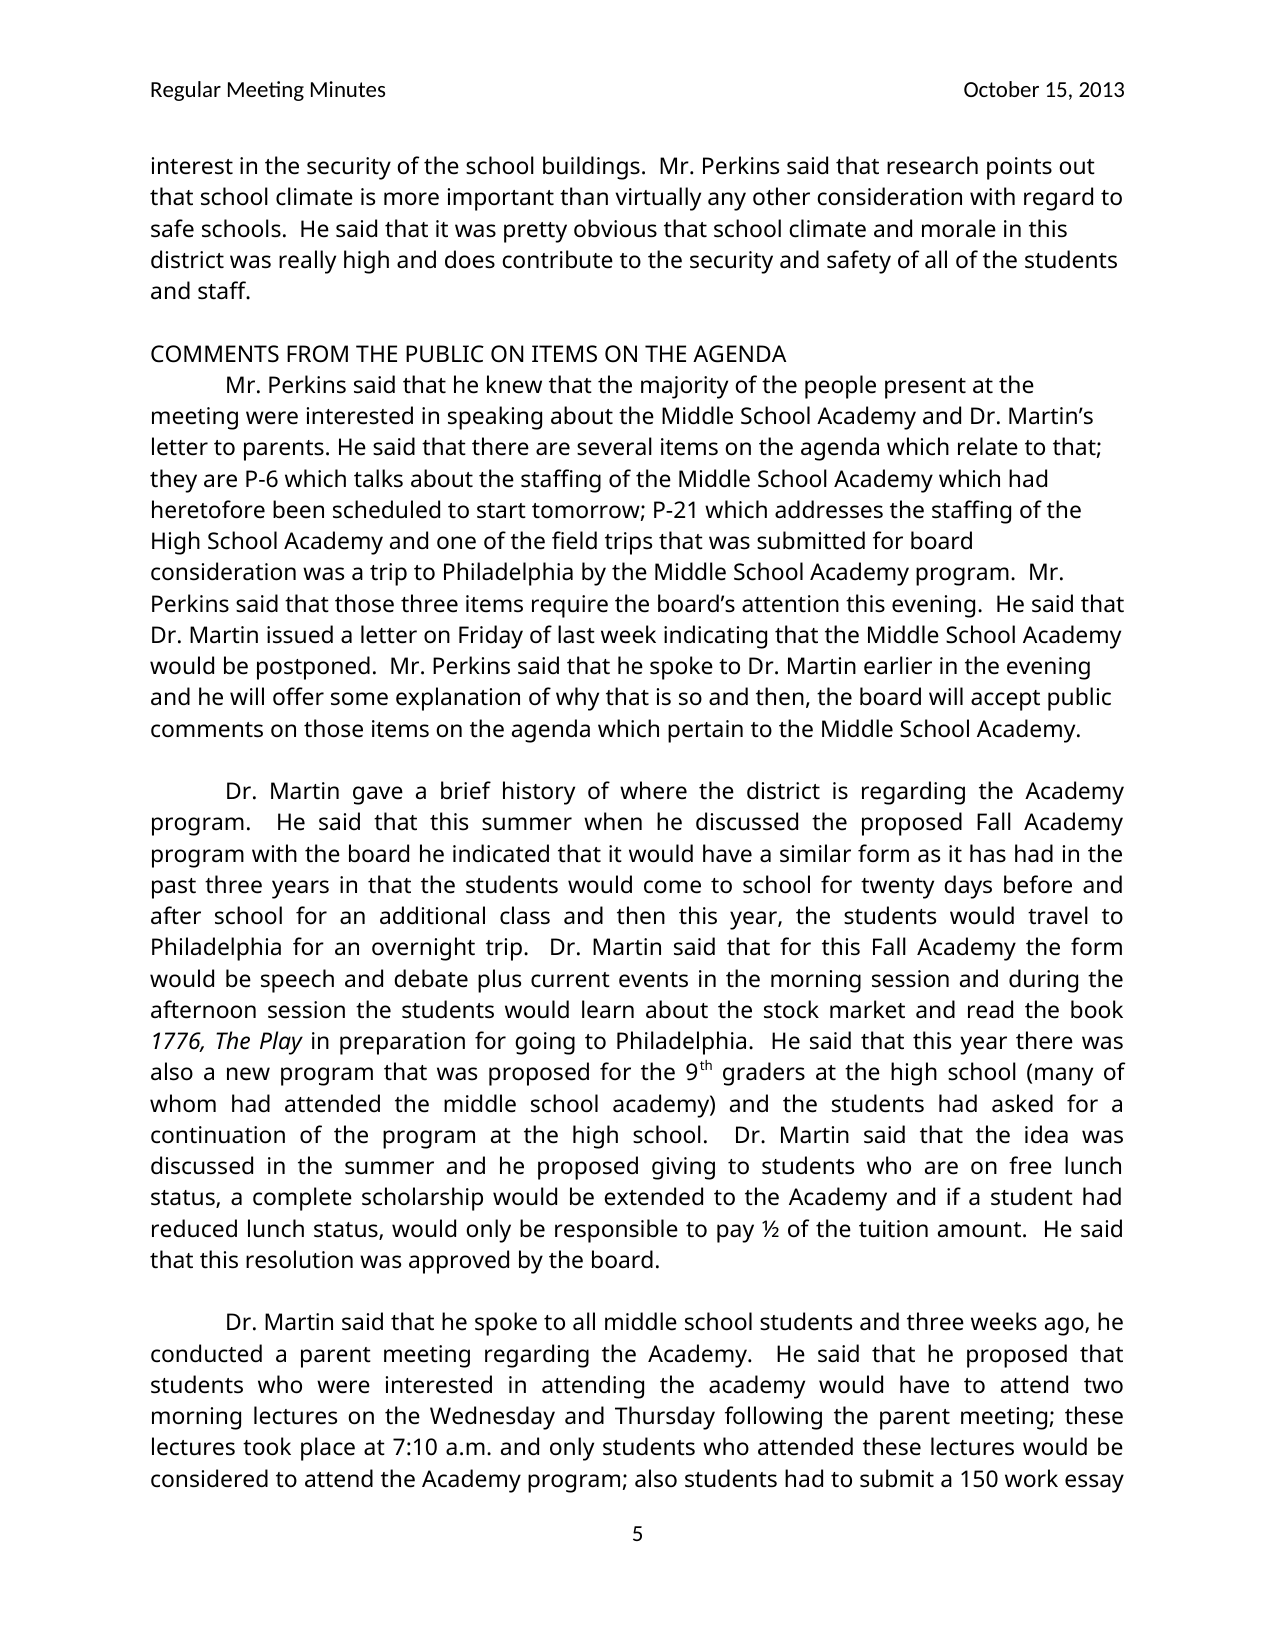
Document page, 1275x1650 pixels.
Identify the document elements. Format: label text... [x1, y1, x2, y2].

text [150, 1306, 1125, 1494]
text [150, 150, 1125, 306]
text Mr. Perkins said that he knew that the majority of the people present at the meeting were interested in speaking about the Middle School Academy and Dr. Martin’s letter to parents. He said that there are several items on the agenda which relate to that; they are P-6 which talks about the staffing of the Middle School Academy which had heretofore been scheduled to start tomorrow; P-21 which addresses the staffing of the High School Academy and one of the field trips that was submitted for board consideration was a trip to Philadelphia by the Middle School Academy program. Mr. Perkins said that those three items require the board’s attention this evening. He said that Dr. Martin issued a letter on Friday of last week indicating that the Middle School Academy would be postponed. Mr. Perkins said that he spoke to Dr. Martin earlier in the evening and he will offer some explanation of why that is so and then, the board will accept public comments on those items on the agenda which pertain to the Middle School Academy. [150, 369, 1125, 744]
text Dr. Martin gave a brief history of where the district is regarding the Academy program. He said that this summer when he discussed the proposed Fall Academy program with the board he indicated that it would have a similar form as it has had in the past three years in that the students would come to school for twenty days before and after school for an additional class and then this year, the students would travel to Philadelphia for an overnight trip. Dr. Martin said that for this Fall Academy the form would be speech and debate plus current events in the morning session and during the afternoon session the students would learn about the stock market and read the book 1776, The Play in preparation for going to Philadelphia. He said that this year there was also a new program that was proposed for the 9th graders at the high school (many of whom had attended the middle school academy) and the students had asked for a continuation of the program at the high school. Dr. Martin said that the idea was discussed in the summer and he proposed giving to students who are on free lunch status, a complete scholarship would be extended to the Academy and if a student had reduced lunch status, would only be responsible to pay ½ of the tuition amount. He said that this resolution was approved by the board. [150, 775, 1125, 1275]
text COMMENTS FROM THE PUBLIC ON ITEMS ON THE AGENDA [150, 337, 1125, 369]
